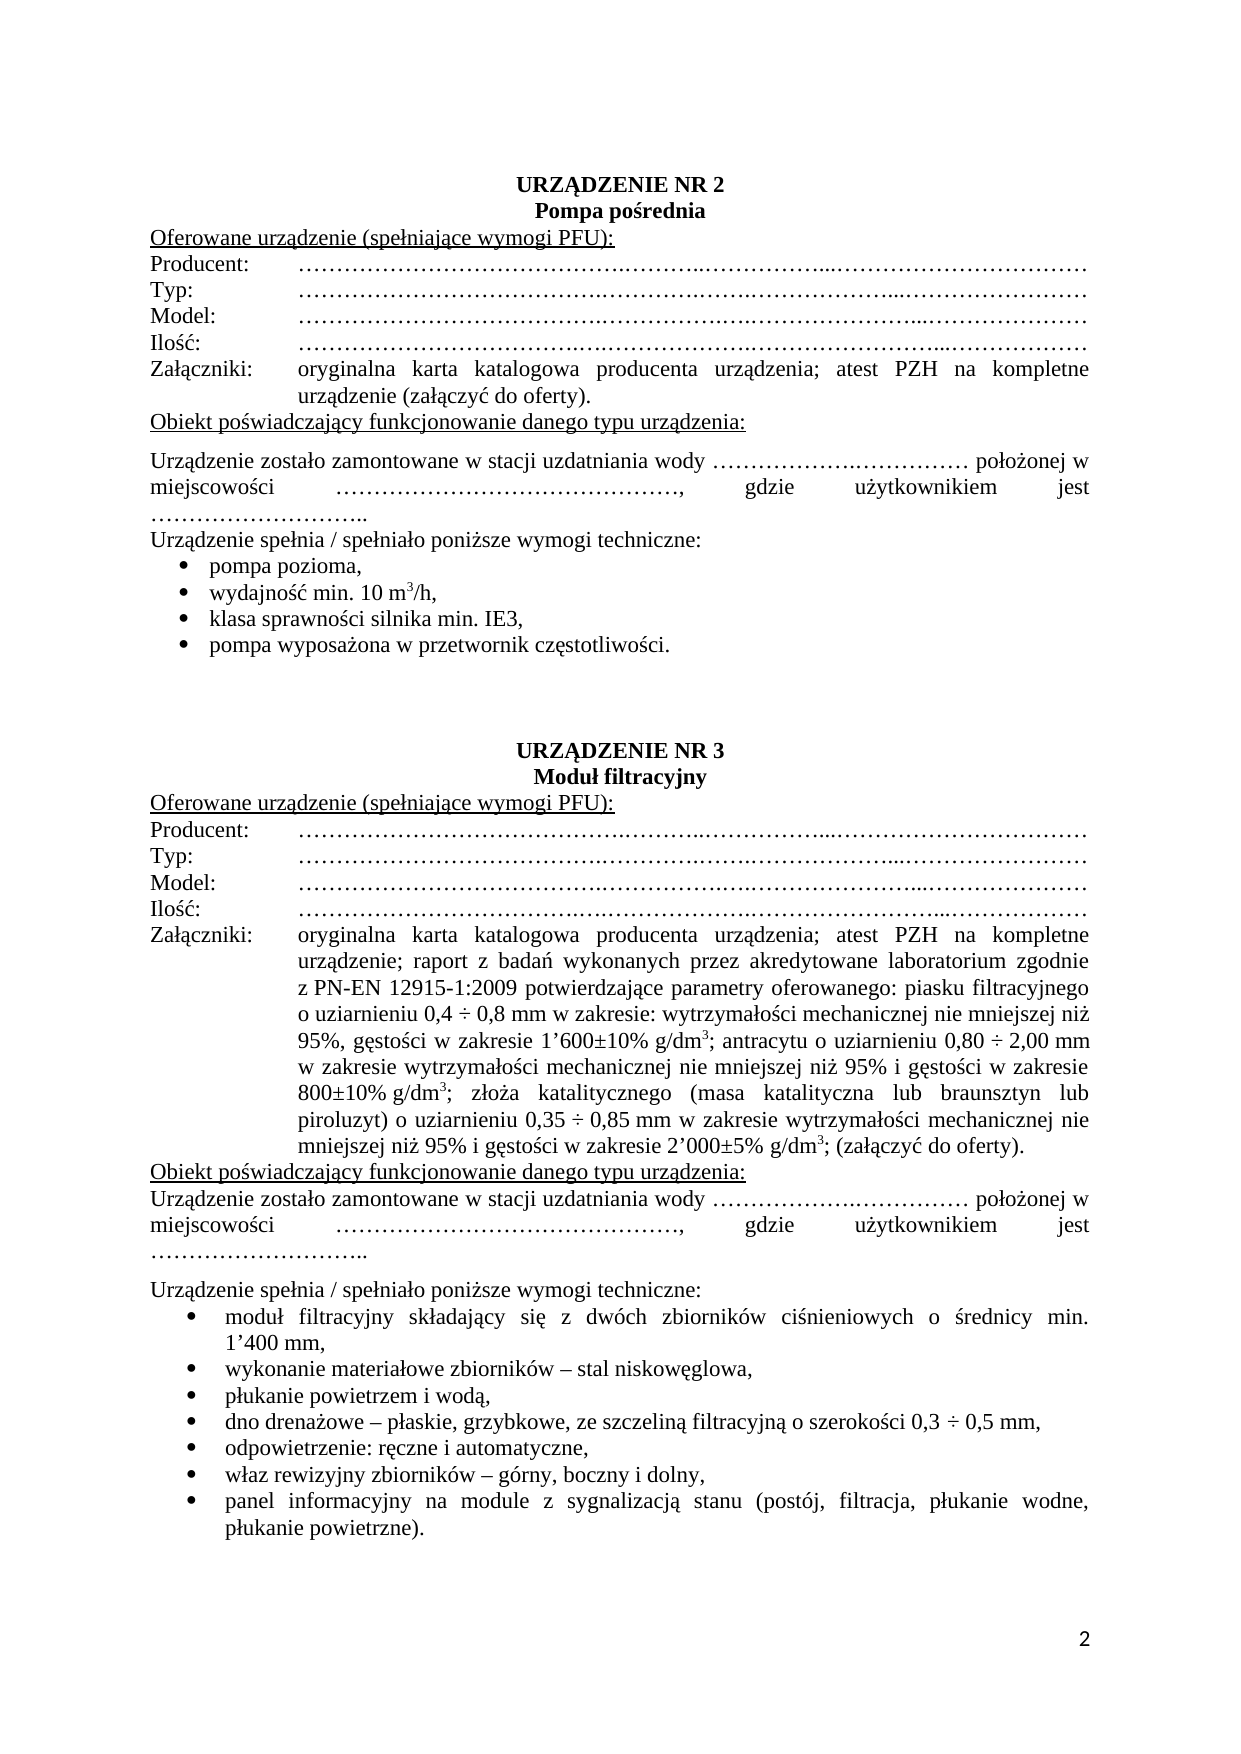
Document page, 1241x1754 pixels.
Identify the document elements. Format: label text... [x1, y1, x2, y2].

list panel informacyjny na module z sygnalizacją stanu (postój, filtracja, płukanie wodne, płukanie powietrzne). [187, 1487, 1090, 1540]
text Urządzenie zostało zamontowane w stacji uzdatniania wody ……………….…………… położonej w miejscowości ………………………………………, gdzie użytkownikiem jest ……………………….. [150, 447, 1090, 526]
text Oferowane urządzenie (spełniające wymogi PFU): [150, 789, 1090, 816]
text Ilość: ……………………………….….……………….……………………...……………… [150, 895, 1090, 921]
text Typ: ………………………………….………….…….………………...…………………… [150, 842, 1090, 868]
text Pompa pośrednia [150, 197, 1090, 223]
list klasa sprawności silnika min. IE3, [179, 605, 1090, 631]
text Model: ………………………………….…………….….…………………...………………… [150, 868, 1090, 895]
text Obiekt poświadczający funkcjonowanie danego typu urządzenia: [150, 1158, 1090, 1185]
text Oferowane urządzenie (spełniające wymogi PFU): [150, 223, 1090, 250]
text Ilość: ……………………………….….……………….……………………...……………… [150, 329, 1090, 355]
text Urządzenie spełnia / spełniało poniższe wymogi techniczne: [150, 526, 1090, 552]
text URZĄDZENIE NR 3 [150, 737, 1090, 763]
text Urządzenie zostało zamontowane w stacji uzdatniania wody ……………….…………… położonej w miejscowości ………………………………………, gdzie użytkownikiem jest ……………………….. [150, 1185, 1090, 1264]
text Załączniki: oryginalna karta katalogowa producenta urządzenia; atest PZH na kompletne urządzenie; raport z badań wykonanych przez akredytowane laboratorium zgodnie z PN-EN 12915-1:2009 potwierdzające parametry oferowanego: piasku filtracyjnego o uziarnieniu 0,4 ÷ 0,8 mm w zakresie: wytrzymałości mechanicznej nie mniejszej niż 95%, gęstości w zakresie 1’600±10% g/dm3; antracytu o uziarnieniu 0,80 ÷ 2,00 mm w zakresie wytrzymałości mechanicznej nie mniejszej niż 95% i gęstości w zakresie 800±10% g/dm3; złoża katalitycznego (masa katalityczna lub braunsztyn lub piroluzyt) o uziarnieniu 0,35 ÷ 0,85 mm w zakresie wytrzymałości mechanicznej nie mniejszej niż 95% i gęstości w zakresie 2’000±5% g/dm3; (załączyć do oferty). [150, 921, 1090, 1158]
list wydajność min. 10 m3/h, [179, 579, 1090, 605]
list pompa wyposażona w przetwornik częstotliwości. [179, 631, 1090, 658]
text Producent: …………………………………….………..……………...…………………………… [150, 250, 1090, 276]
list odpowietrzenie: ręczne i automatyczne, [187, 1434, 1090, 1461]
list wykonanie materiałowe zbiorników – stal niskowęglowa, [187, 1355, 1090, 1382]
text Model: ………………………………….…………….….…………………...………………… [150, 303, 1090, 329]
list płukanie powietrzem i wodą, [187, 1382, 1090, 1408]
text Obiekt poświadczający funkcjonowanie danego typu urządzenia: [150, 408, 1090, 434]
text Urządzenie spełnia / spełniało poniższe wymogi techniczne: [150, 1276, 1090, 1303]
list właz rewizyjny zbiorników – górny, boczny i dolny, [187, 1461, 1090, 1487]
list pompa pozioma, [179, 552, 1090, 579]
text Moduł filtracyjny [150, 763, 1090, 789]
list moduł filtracyjny składający się z dwóch zbiorników ciśnieniowych o średnicy min. 1’400 mm, [187, 1303, 1090, 1355]
text URZĄDZENIE NR 2 [150, 171, 1090, 197]
text Załączniki: oryginalna karta katalogowa producenta urządzenia; atest PZH na kompletne urządzenie (załączyć do oferty). [150, 355, 1090, 408]
text Typ: ………………………………….………….…….………………...…………………… [150, 276, 1090, 303]
list dno drenażowe – płaskie, grzybkowe, ze szczeliną filtracyjną o szerokości 0,3 ÷ 0,5 mm, [187, 1408, 1090, 1434]
text Producent: …………………………………….………..……………...…………………………… [150, 816, 1090, 842]
